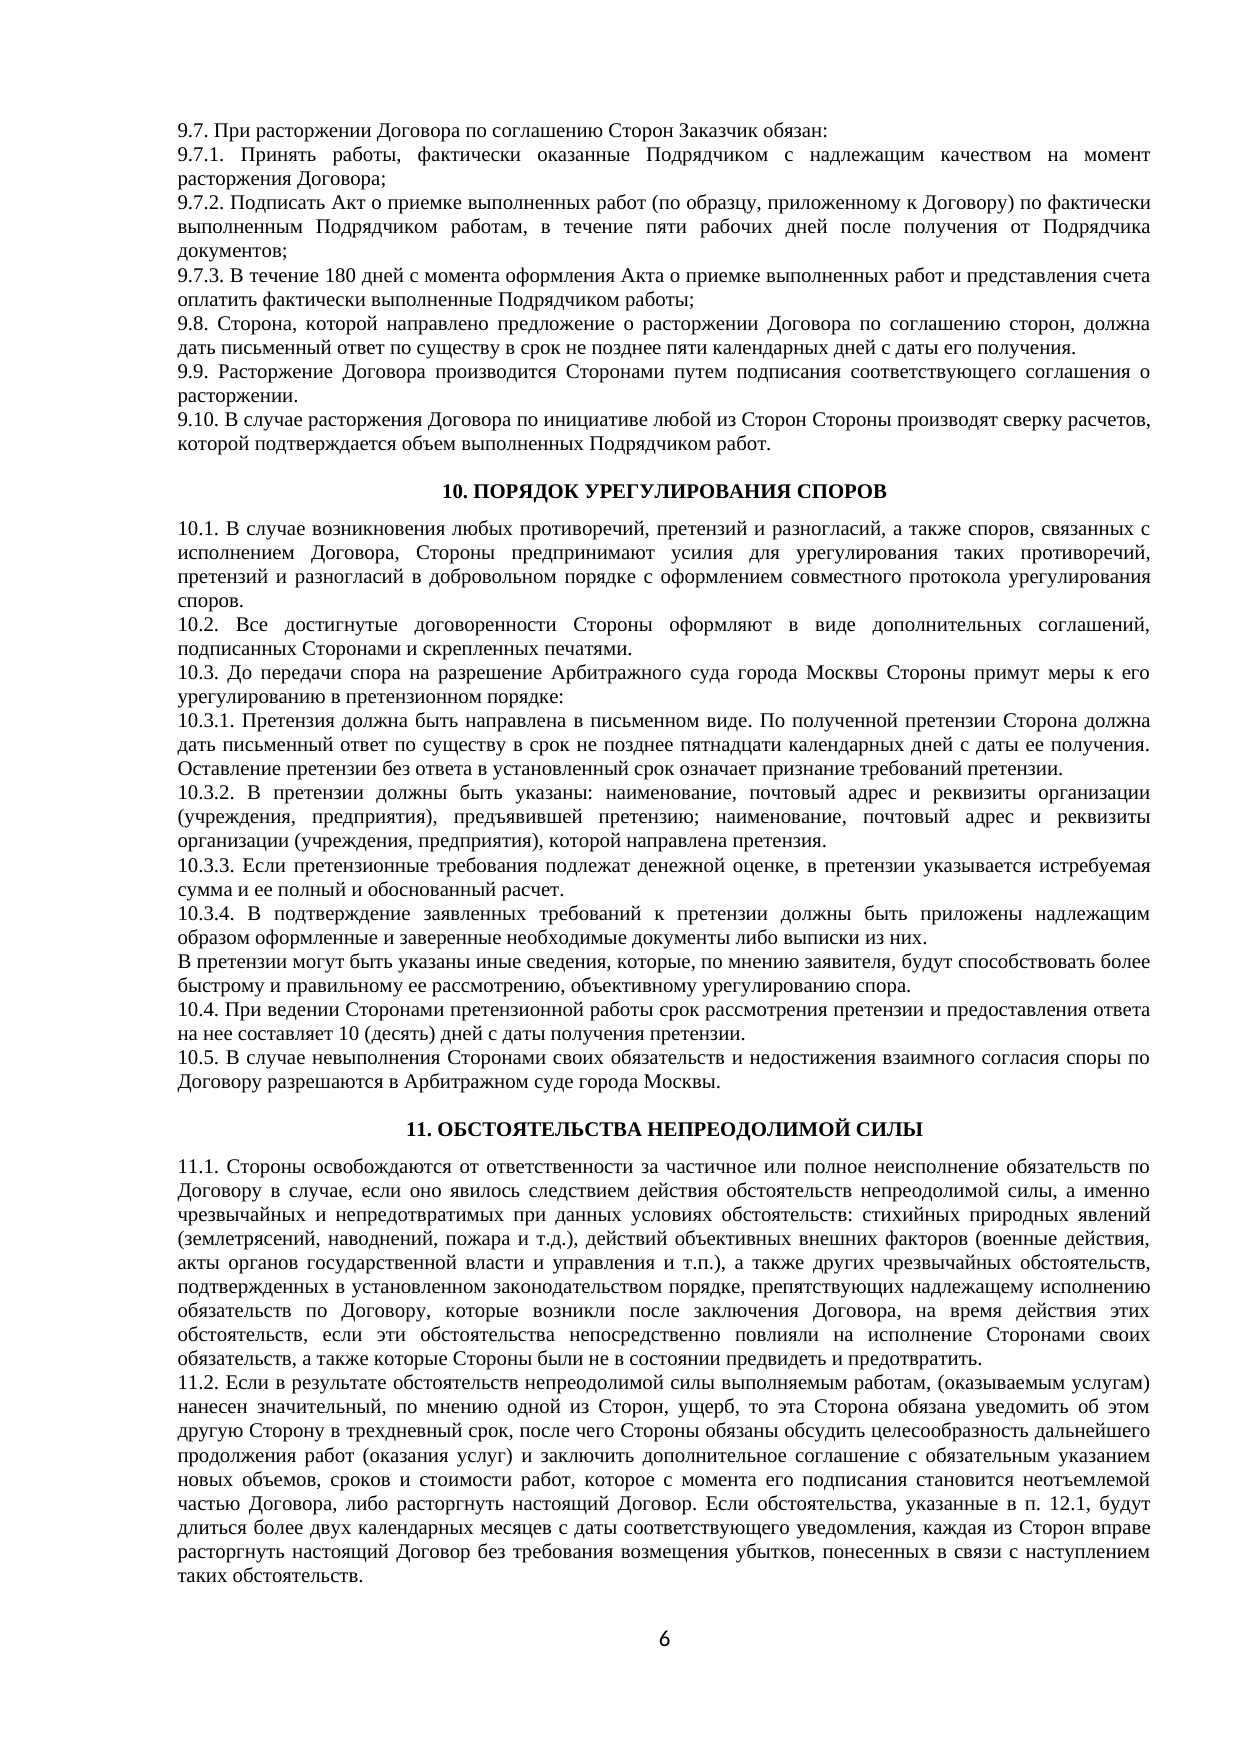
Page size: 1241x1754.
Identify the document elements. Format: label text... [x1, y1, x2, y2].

text 10.3.3. Если претензионные требования подлежат денежной оценке, в претензии указывается истребуемая сумма и ее полный и обоснованный расчет. [177, 852, 1152, 901]
text 10. ПОРЯДОК УРЕГУЛИРОВАНИЯ СПОРОВ [177, 479, 1152, 503]
text 10.5. В случае невыполнения Сторонами своих обязательств и недостижения взаимного согласия споры по Договору разрешаются в Арбитражном суде города Москвы. [177, 1045, 1152, 1093]
text 11. ОБСТОЯТЕЛЬСТВА НЕПРЕОДОЛИМОЙ СИЛЫ [177, 1117, 1152, 1141]
text В претензии могут быть указаны иные сведения, которые, по мнению заявителя, будут способствовать более быстрому и правильному ее рассмотрению, объективному урегулированию спора. [177, 949, 1152, 997]
text 10.3.4. В подтверждение заявленных требований к претензии должны быть приложены надлежащим образом оформленные и заверенные необходимые документы либо выписки из них. [177, 901, 1152, 949]
text 9.7.2. Подписать Акт о приемке выполненных работ (по образцу, приложенному к Договору) по фактически выполненным Подрядчиком работам, в течение пяти рабочих дней после получения от Подрядчика документов; [177, 190, 1152, 262]
text 10.1. В случае возникновения любых противоречий, претензий и разногласий, а также споров, связанных с исполнением Договора, Стороны предпринимают усилия для урегулирования таких противоречий, претензий и разногласий в добровольном порядке с оформлением совместного протокола урегулирования споров. [177, 516, 1152, 612]
text 9.7.3. В течение 180 дней с момента оформления Акта о приемке выполненных работ и представления счета оплатить фактически выполненные Подрядчиком работы; [177, 262, 1152, 311]
text 11.1. Стороны освобождаются от ответственности за частичное или полное неисполнение обязательств по Договору в случае, если оно явилось следствием действия обстоятельств непреодолимой силы, а именно чрезвычайных и непредотвратимых при данных условиях обстоятельств: стихийных природных явлений (землетрясений, наводнений, пожара и т.д.), действий объективных внешних факторов (военные действия, акты органов государственной власти и управления и т.п.), а также других чрезвычайных обстоятельств, подтвержденных в установленном законодательством порядке, препятствующих надлежащему исполнению обязательств по Договору, которые возникли после заключения Договора, на время действия этих обстоятельств, если эти обстоятельства непосредственно повлияли на исполнение Сторонами своих обязательств, а также которые Стороны были не в состоянии предвидеть и предотвратить. [177, 1154, 1152, 1370]
text 10.3.1. Претензия должна быть направлена в письменном виде. По полученной претензии Сторона должна дать письменный ответ по существу в срок не позднее пятнадцати календарных дней с даты ее получения. Оставление претензии без ответа в установленный срок означает признание требований претензии. [177, 708, 1152, 780]
text 9.7. При расторжении Договора по соглашению Сторон Заказчик обязан: [177, 118, 1152, 142]
text 9.9. Расторжение Договора производится Сторонами путем подписания соответствующего соглашения о расторжении. [177, 359, 1152, 407]
text 9.10. В случае расторжения Договора по инициативе любой из Сторон Стороны производят сверку расчетов, которой подтверждается объем выполненных Подрядчиком работ. [177, 407, 1152, 455]
text 10.3. До передачи спора на разрешение Арбитражного суда города Москвы Стороны примут меры к его урегулированию в претензионном порядке: [177, 660, 1152, 708]
text 10.3.2. В претензии должны быть указаны: наименование, почтовый адрес и реквизиты организации (учреждения, предприятия), предъявившей претензию; наименование, почтовый адрес и реквизиты организации (учреждения, предприятия), которой направлена претензия. [177, 780, 1152, 852]
text 10.4. При ведении Сторонами претензионной работы срок рассмотрения претензии и предоставления ответа на нее составляет 10 (десять) дней с даты получения претензии. [177, 997, 1152, 1045]
text 9.7.1. Принять работы, фактически оказанные Подрядчиком с надлежащим качеством на момент расторжения Договора; [177, 142, 1152, 190]
text 10.2. Все достигнутые договоренности Стороны оформляют в виде дополнительных соглашений, подписанных Сторонами и скрепленных печатями. [177, 612, 1152, 660]
text 11.2. Если в результате обстоятельств непреодолимой силы выполняемым работам, (оказываемым услугам) нанесен значительный, по мнению одной из Сторон, ущерб, то эта Сторона обязана уведомить об этом другую Сторону в трехдневный срок, после чего Стороны обязаны обсудить целесообразность дальнейшего продолжения работ (оказания услуг) и заключить дополнительное соглашение с обязательным указанием новых объемов, сроков и стоимости работ, которое с момента его подписания становится неотъемлемой частью Договора, либо расторгнуть настоящий Договор. Если обстоятельства, указанные в п. 12.1, будут длиться более двух календарных месяцев с даты соответствующего уведомления, каждая из Сторон вправе расторгнуть настоящий Договор без требования возмещения убытков, понесенных в связи с наступлением таких обстоятельств. [177, 1370, 1152, 1587]
text 9.8. Сторона, которой направлено предложение о расторжении Договора по соглашению сторон, должна дать письменный ответ по существу в срок не позднее пяти календарных дней с даты его получения. [177, 311, 1152, 359]
